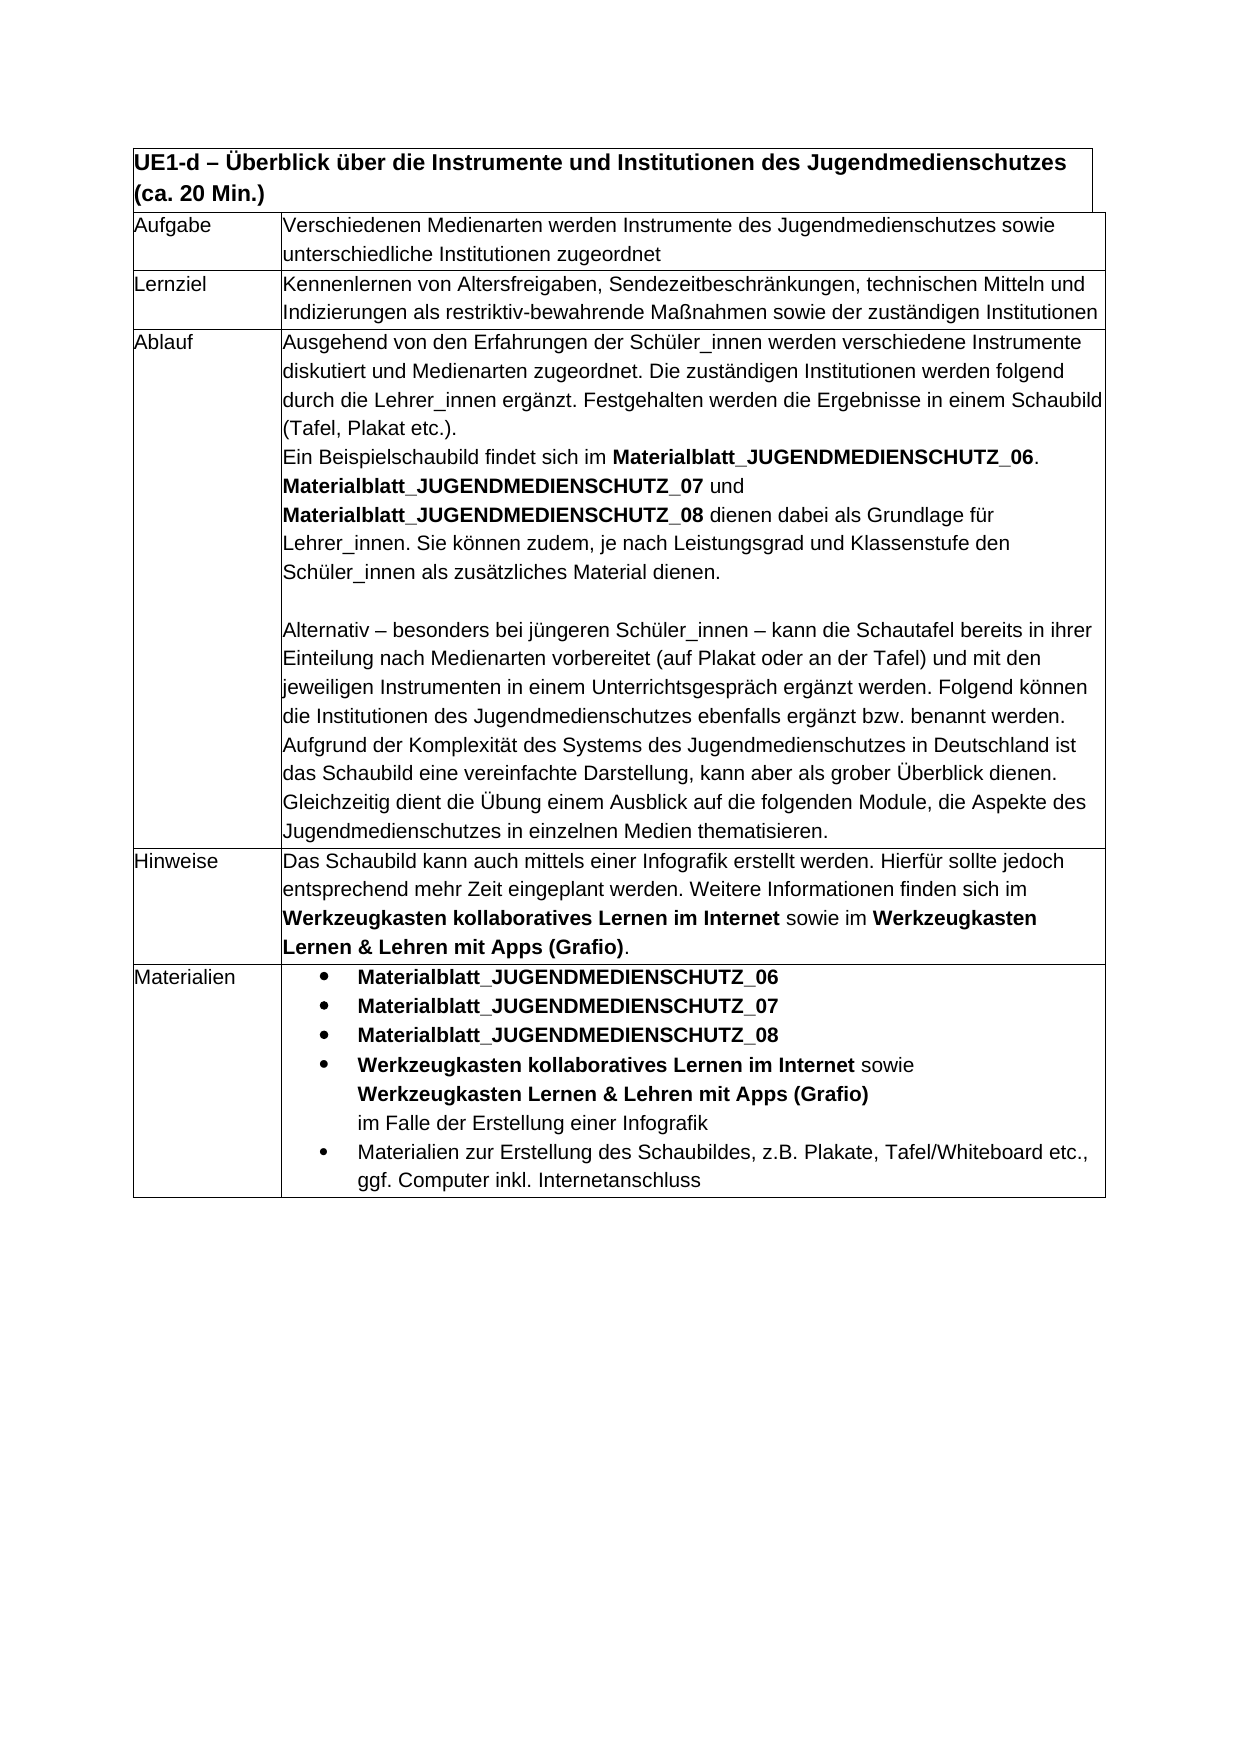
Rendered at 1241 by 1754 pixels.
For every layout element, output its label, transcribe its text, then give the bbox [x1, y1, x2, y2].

table_cell Ablauf [134, 330, 281, 847]
table_cell Materialien [134, 965, 281, 1197]
table_header UE1-d – Überblick über die Instrumente und Institutionen des Jugendmedienschutzes (ca. 20 Min.) [134, 149, 1092, 212]
table_header [1098, 148, 1102, 212]
table_cell Das Schaubild kann auch mittels einer Infografik erstellt werden. Hierfür sollte jedoch entsprechend mehr Zeit eingeplant werden. Weitere Informationen finden sich im Werkzeugkasten kollaboratives Lernen im Internet sowie im Werkzeugkasten Lernen & Lehren mit Apps (Grafio). [282, 849, 1105, 963]
table_cell Hinweise [134, 849, 281, 963]
table_cell Aufgabe [134, 213, 281, 270]
table_cell Ausgehend von den Erfahrungen der Schüler_innen werden verschiedene Instrumente diskutiert und Medienarten zugeordnet. Die zuständigen Institutionen werden folgend durch die Lehrer_innen ergänzt. Festgehalten werden die Ergebnisse in einem Schaubild (Tafel, Plakat etc.). Ein Beispielschaubild findet sich im Materialblatt_JUGENDMEDIENSCHUTZ_06. Materialblatt_JUGENDMEDIENSCHUTZ_07 und Materialblatt_JUGENDMEDIENSCHUTZ_08 dienen dabei als Grundlage für Lehrer_innen. Sie können zudem, je nach Leistungsgrad und Klassenstufe den Schüler_innen als zusätzliches Material dienen. Alternativ – besonders bei jüngeren Schüler_innen – kann die Schautafel bereits in ihrer Einteilung nach Medienarten vorbereitet (auf Plakat oder an der Tafel) und mit den jeweiligen Instrumenten in einem Unterrichtsgespräch ergänzt werden. Folgend können die Institutionen des Jugendmedienschutzes ebenfalls ergänzt bzw. benannt werden. Aufgrund der Komplexität des Systems des Jugendmedienschutzes in Deutschland ist das Schaubild eine vereinfachte Darstellung, kann aber als grober Überblick dienen. Gleichzeitig dient die Übung einem Ausblick auf die folgenden Module, die Aspekte des Jugendmedienschutzes in einzelnen Medien thematisieren. [282, 330, 1105, 847]
table_cell Lernziel [134, 271, 281, 329]
table_cell Materialblatt_JUGENDMEDIENSCHUTZ_06 Materialblatt_JUGENDMEDIENSCHUTZ_07 Materialblatt_JUGENDMEDIENSCHUTZ_08 Werkzeugkasten kollaboratives Lernen im Internet sowie Werkzeugkasten Lernen & Lehren mit Apps (Grafio) im Falle der Erstellung einer Infografik Materialien zur Erstellung des Schaubildes, z.B. Plakate, Tafel/Whiteboard etc., ggf. Computer inkl. Internetanschluss [282, 965, 1105, 1197]
table_cell Kennenlernen von Altersfreigaben, Sendezeitbeschränkungen, technischen Mitteln und Indizierungen als restriktiv-bewahrende Maßnahmen sowie der zuständigen Institutionen [282, 271, 1105, 329]
table_cell Verschiedenen Medienarten werden Instrumente des Jugendmedienschutzes sowie unterschiedliche Institutionen zugeordnet [282, 213, 1105, 270]
table_header [1093, 148, 1098, 212]
